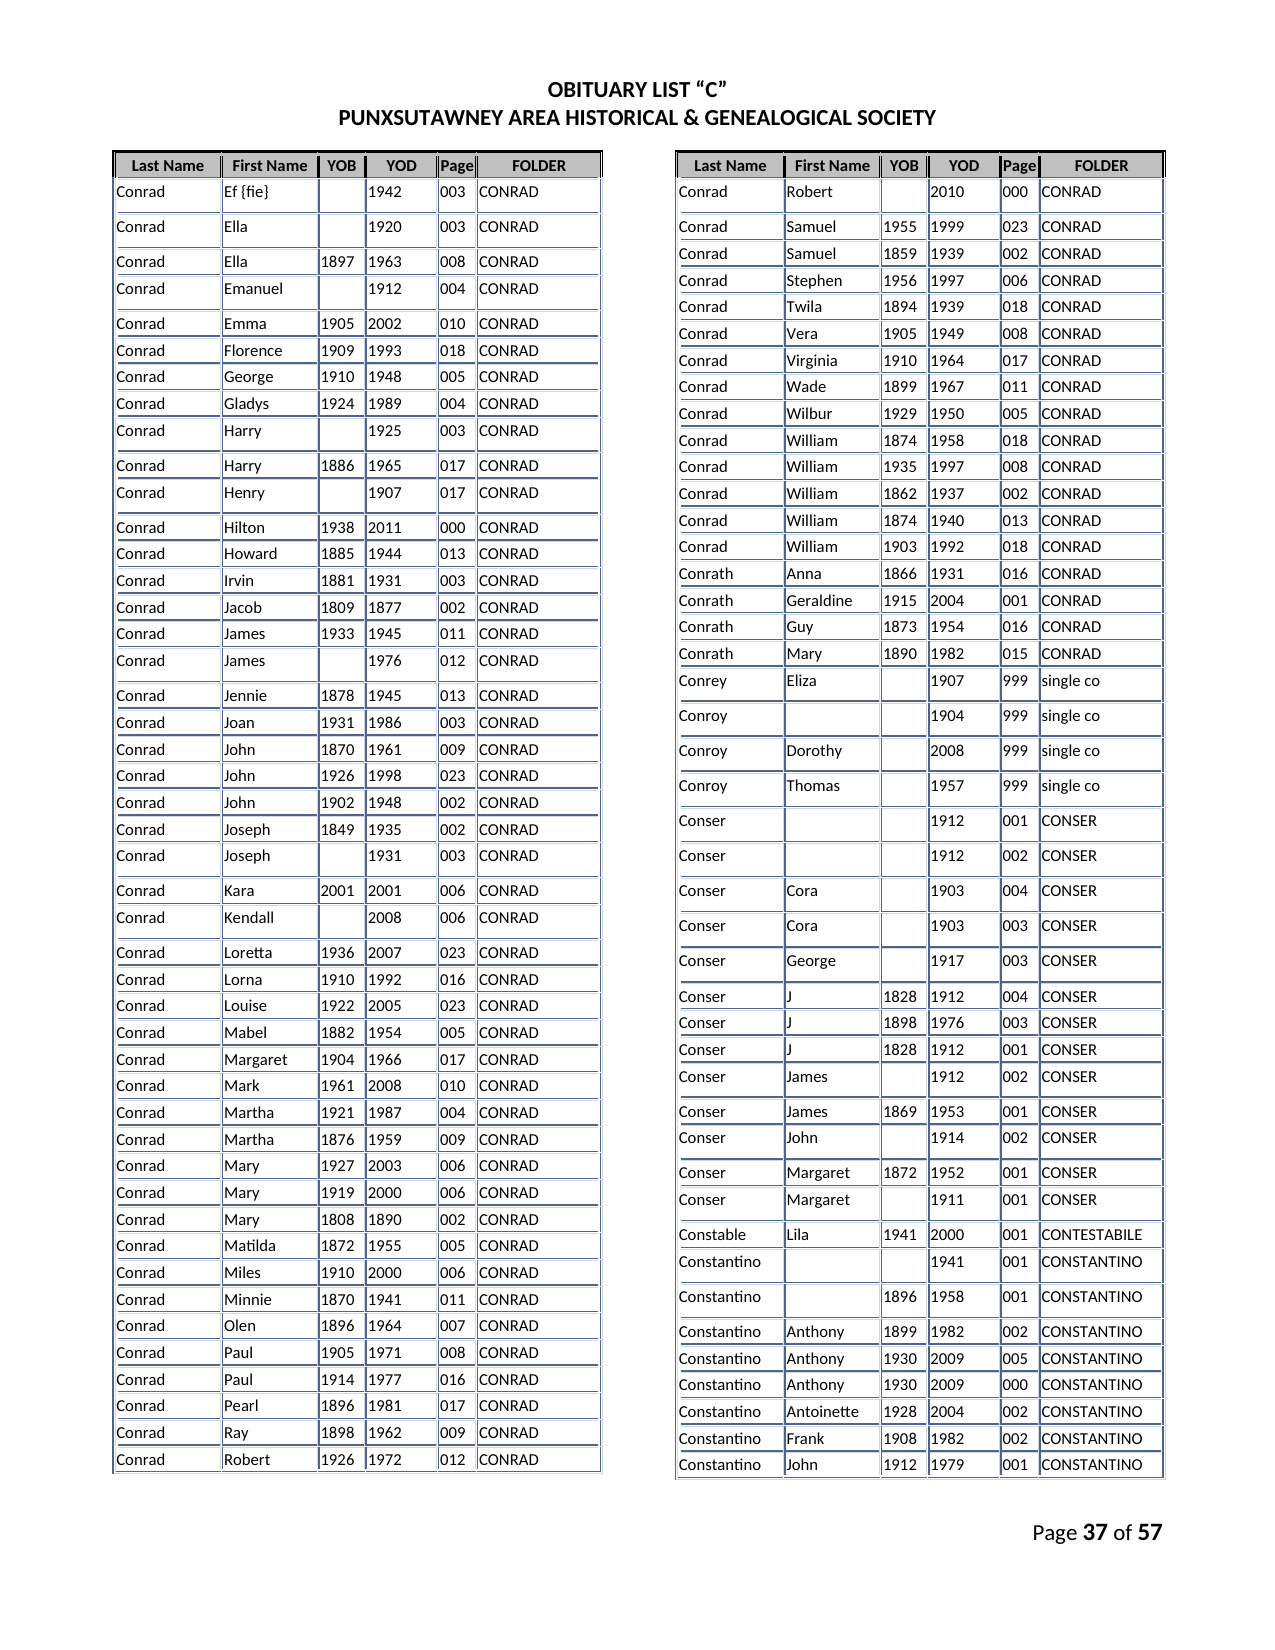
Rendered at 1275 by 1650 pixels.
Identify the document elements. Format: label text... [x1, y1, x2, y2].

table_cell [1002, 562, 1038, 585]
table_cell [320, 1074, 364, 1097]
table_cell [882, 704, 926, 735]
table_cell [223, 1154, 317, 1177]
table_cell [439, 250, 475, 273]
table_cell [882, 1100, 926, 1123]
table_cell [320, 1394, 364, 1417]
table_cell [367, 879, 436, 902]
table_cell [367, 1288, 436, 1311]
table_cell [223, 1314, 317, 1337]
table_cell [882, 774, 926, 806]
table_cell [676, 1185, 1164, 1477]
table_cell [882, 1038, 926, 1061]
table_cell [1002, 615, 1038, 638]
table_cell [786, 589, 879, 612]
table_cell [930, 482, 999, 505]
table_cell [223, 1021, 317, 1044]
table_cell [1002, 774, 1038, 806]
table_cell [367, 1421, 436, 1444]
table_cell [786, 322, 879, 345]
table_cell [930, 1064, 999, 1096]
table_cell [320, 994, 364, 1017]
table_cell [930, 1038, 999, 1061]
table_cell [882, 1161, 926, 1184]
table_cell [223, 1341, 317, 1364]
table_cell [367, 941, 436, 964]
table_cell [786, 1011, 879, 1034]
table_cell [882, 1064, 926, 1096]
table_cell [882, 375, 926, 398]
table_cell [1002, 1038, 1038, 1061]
table_header YOD [928, 152, 1000, 177]
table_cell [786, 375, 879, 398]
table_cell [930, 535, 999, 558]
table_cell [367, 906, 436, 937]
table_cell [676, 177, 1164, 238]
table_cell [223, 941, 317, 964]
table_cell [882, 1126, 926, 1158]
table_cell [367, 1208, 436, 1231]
table_header Page [1000, 152, 1039, 177]
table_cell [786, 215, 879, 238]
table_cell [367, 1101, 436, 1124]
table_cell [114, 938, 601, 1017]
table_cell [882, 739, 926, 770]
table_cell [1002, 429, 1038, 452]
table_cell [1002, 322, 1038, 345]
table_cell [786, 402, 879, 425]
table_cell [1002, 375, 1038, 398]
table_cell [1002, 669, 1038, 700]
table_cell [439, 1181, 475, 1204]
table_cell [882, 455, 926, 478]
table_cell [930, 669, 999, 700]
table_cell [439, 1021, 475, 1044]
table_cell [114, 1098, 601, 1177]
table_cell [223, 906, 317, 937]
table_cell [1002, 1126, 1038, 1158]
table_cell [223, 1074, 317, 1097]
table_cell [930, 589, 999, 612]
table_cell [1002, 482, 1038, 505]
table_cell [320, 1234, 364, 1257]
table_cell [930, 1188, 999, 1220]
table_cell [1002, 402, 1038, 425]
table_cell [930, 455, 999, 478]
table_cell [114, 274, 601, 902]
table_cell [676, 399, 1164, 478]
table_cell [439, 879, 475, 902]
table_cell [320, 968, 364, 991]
table_header FOLDER [1039, 153, 1162, 177]
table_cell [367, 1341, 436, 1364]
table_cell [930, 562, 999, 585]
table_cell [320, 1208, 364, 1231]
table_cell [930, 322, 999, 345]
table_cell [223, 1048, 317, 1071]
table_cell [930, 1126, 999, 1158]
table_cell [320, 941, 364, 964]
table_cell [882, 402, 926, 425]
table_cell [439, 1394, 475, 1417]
table_header Last Name [678, 152, 784, 177]
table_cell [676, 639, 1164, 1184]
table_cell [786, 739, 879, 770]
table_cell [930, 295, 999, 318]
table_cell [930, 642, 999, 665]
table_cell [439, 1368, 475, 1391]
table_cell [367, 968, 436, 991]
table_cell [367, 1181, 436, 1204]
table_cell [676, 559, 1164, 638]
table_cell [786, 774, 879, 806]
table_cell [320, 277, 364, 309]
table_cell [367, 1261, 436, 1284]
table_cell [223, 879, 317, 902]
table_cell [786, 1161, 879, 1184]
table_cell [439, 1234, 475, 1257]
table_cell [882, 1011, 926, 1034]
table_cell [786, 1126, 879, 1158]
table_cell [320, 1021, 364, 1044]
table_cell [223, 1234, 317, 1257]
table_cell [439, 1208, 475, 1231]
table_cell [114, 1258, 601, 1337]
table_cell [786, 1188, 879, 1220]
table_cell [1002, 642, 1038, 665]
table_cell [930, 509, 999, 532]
table_header Last Name [116, 153, 222, 177]
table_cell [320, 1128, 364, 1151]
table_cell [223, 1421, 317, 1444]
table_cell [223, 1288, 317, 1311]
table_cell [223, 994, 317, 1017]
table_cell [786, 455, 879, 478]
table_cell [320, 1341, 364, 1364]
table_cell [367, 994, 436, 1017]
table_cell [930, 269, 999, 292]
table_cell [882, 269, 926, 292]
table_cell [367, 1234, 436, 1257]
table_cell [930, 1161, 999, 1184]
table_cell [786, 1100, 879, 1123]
table_header FOLDER [477, 153, 600, 177]
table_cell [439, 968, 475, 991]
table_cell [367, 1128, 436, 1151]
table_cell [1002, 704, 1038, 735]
table_header YOB [318, 153, 365, 177]
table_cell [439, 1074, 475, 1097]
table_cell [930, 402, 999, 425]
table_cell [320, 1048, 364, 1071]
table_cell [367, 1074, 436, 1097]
table_header YOD [365, 153, 438, 177]
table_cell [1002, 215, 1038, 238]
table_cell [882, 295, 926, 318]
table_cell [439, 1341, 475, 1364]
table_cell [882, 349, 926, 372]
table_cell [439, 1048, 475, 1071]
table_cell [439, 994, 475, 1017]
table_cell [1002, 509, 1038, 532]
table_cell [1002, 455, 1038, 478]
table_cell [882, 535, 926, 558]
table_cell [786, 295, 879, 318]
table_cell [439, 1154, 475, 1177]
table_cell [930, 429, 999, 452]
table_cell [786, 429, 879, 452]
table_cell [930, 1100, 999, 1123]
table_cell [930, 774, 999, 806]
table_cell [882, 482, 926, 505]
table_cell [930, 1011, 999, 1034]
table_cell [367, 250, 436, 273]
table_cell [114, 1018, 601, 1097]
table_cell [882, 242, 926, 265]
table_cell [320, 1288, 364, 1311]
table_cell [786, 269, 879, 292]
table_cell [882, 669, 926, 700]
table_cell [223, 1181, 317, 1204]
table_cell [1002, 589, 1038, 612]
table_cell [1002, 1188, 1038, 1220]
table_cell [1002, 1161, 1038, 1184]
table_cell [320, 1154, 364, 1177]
table_header First Name [222, 152, 318, 177]
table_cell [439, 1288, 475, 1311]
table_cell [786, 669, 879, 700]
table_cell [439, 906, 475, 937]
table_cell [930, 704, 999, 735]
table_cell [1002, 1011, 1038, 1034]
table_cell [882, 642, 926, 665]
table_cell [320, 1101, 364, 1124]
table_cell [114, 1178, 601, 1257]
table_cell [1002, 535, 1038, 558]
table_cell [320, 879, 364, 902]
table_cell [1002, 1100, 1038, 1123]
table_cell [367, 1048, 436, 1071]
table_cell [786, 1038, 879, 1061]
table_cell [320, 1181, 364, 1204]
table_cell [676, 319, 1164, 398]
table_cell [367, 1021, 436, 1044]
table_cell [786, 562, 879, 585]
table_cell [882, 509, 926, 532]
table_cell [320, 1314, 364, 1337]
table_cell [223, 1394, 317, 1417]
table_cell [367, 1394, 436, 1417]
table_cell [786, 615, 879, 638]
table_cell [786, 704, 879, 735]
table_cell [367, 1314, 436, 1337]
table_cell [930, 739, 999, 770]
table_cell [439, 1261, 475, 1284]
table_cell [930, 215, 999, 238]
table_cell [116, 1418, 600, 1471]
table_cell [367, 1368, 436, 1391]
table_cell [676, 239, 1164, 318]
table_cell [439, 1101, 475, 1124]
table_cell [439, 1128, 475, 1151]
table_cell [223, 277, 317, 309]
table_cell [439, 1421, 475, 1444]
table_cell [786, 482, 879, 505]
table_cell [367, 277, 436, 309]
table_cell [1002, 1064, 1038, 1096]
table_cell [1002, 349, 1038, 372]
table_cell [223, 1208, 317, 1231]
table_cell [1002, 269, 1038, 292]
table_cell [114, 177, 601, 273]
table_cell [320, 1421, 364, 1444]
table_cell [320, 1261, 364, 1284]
table_header Page [438, 153, 477, 177]
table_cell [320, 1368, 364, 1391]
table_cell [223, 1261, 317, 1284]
table_header YOB [881, 152, 928, 177]
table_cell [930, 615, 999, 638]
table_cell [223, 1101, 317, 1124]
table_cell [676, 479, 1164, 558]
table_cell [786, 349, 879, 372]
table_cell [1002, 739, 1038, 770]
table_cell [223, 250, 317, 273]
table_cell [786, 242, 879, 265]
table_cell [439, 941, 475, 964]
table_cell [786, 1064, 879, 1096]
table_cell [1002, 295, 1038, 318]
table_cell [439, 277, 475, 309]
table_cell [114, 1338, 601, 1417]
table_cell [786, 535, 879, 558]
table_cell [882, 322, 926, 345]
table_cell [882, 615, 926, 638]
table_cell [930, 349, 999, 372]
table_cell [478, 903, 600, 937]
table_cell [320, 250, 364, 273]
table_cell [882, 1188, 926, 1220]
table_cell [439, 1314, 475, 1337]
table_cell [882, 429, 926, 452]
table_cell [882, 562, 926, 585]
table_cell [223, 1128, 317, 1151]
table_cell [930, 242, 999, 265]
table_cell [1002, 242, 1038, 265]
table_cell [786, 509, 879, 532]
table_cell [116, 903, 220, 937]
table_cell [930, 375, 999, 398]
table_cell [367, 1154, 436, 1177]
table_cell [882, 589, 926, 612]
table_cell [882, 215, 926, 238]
table_header First Name [784, 153, 881, 177]
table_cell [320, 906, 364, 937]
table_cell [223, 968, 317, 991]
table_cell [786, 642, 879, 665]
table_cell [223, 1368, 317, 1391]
